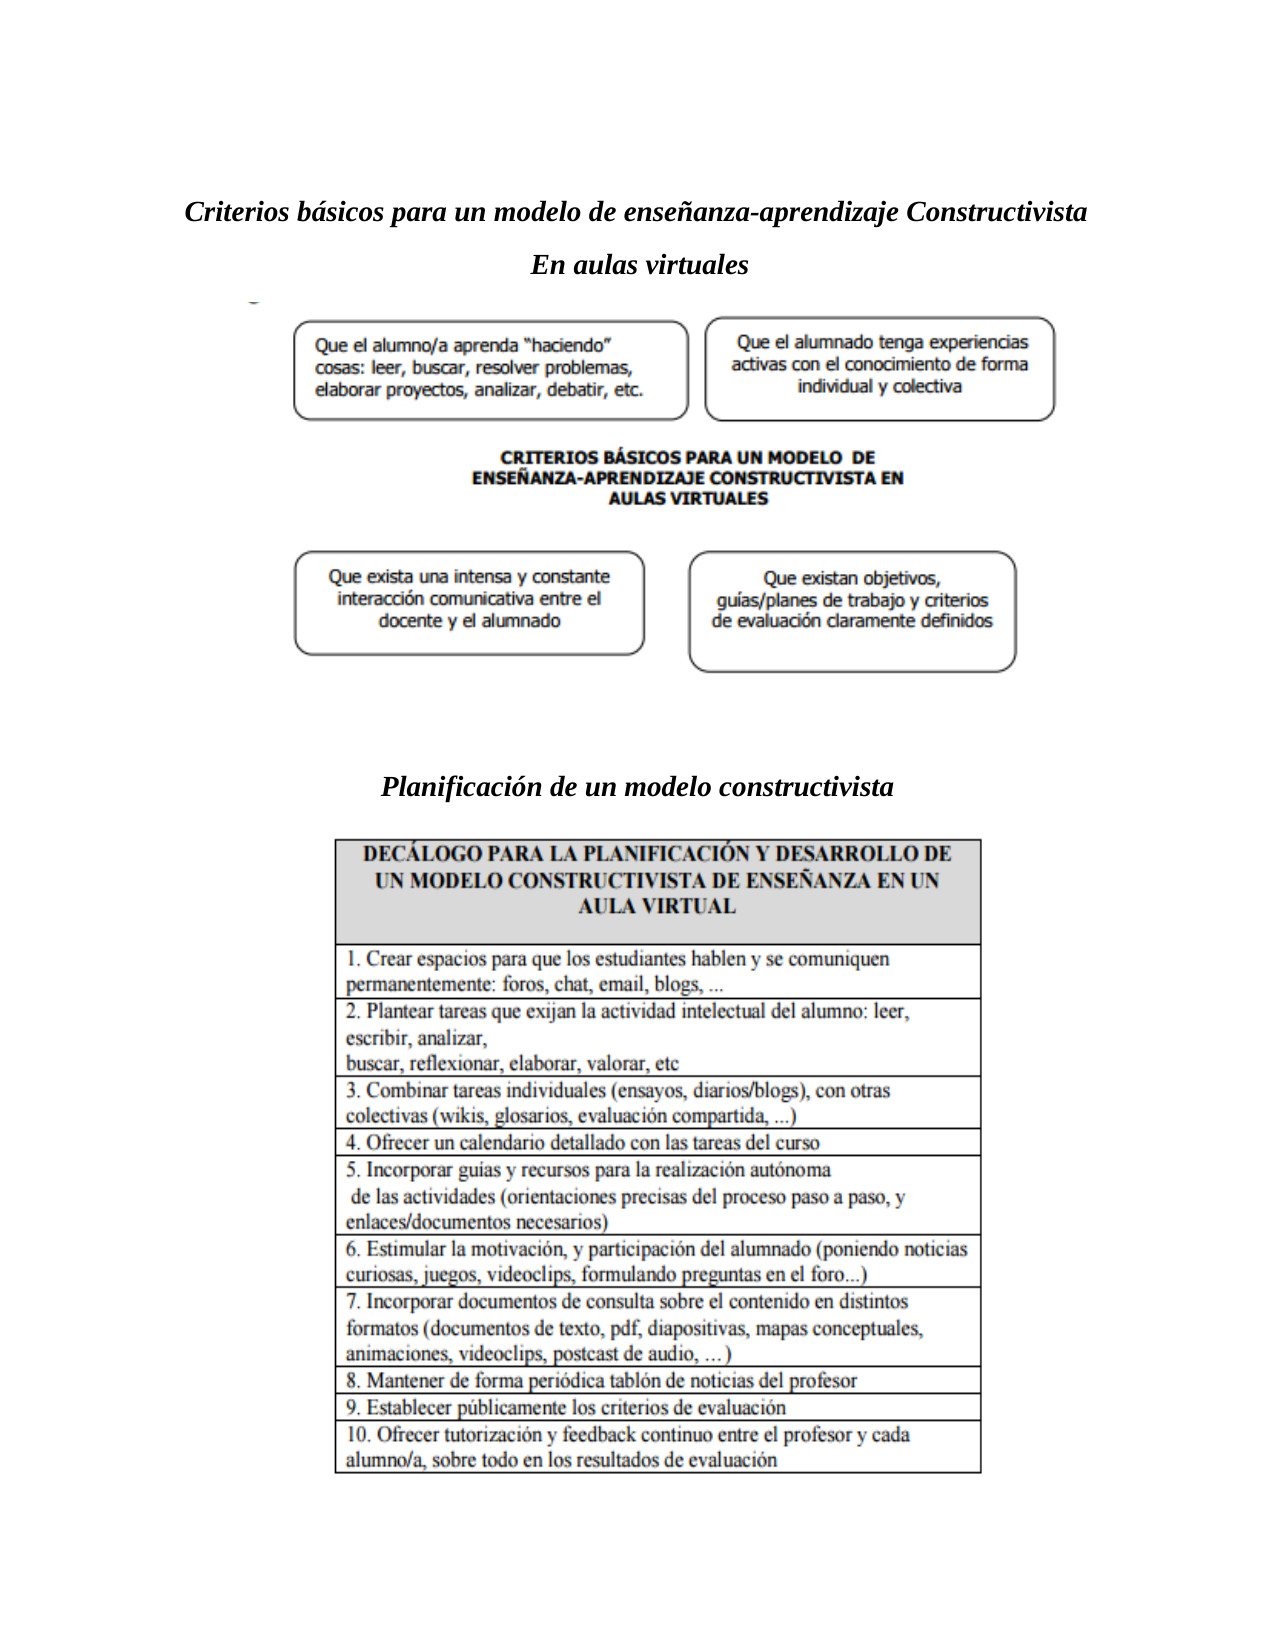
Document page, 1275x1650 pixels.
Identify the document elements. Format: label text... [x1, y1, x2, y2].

picture [216, 302, 1137, 702]
text En aulas virtuales [177, 247, 1098, 281]
picture [265, 820, 1042, 1501]
text Criterios básicos para un modelo de enseñanza-aprendizaje Constructivista [177, 194, 1098, 228]
